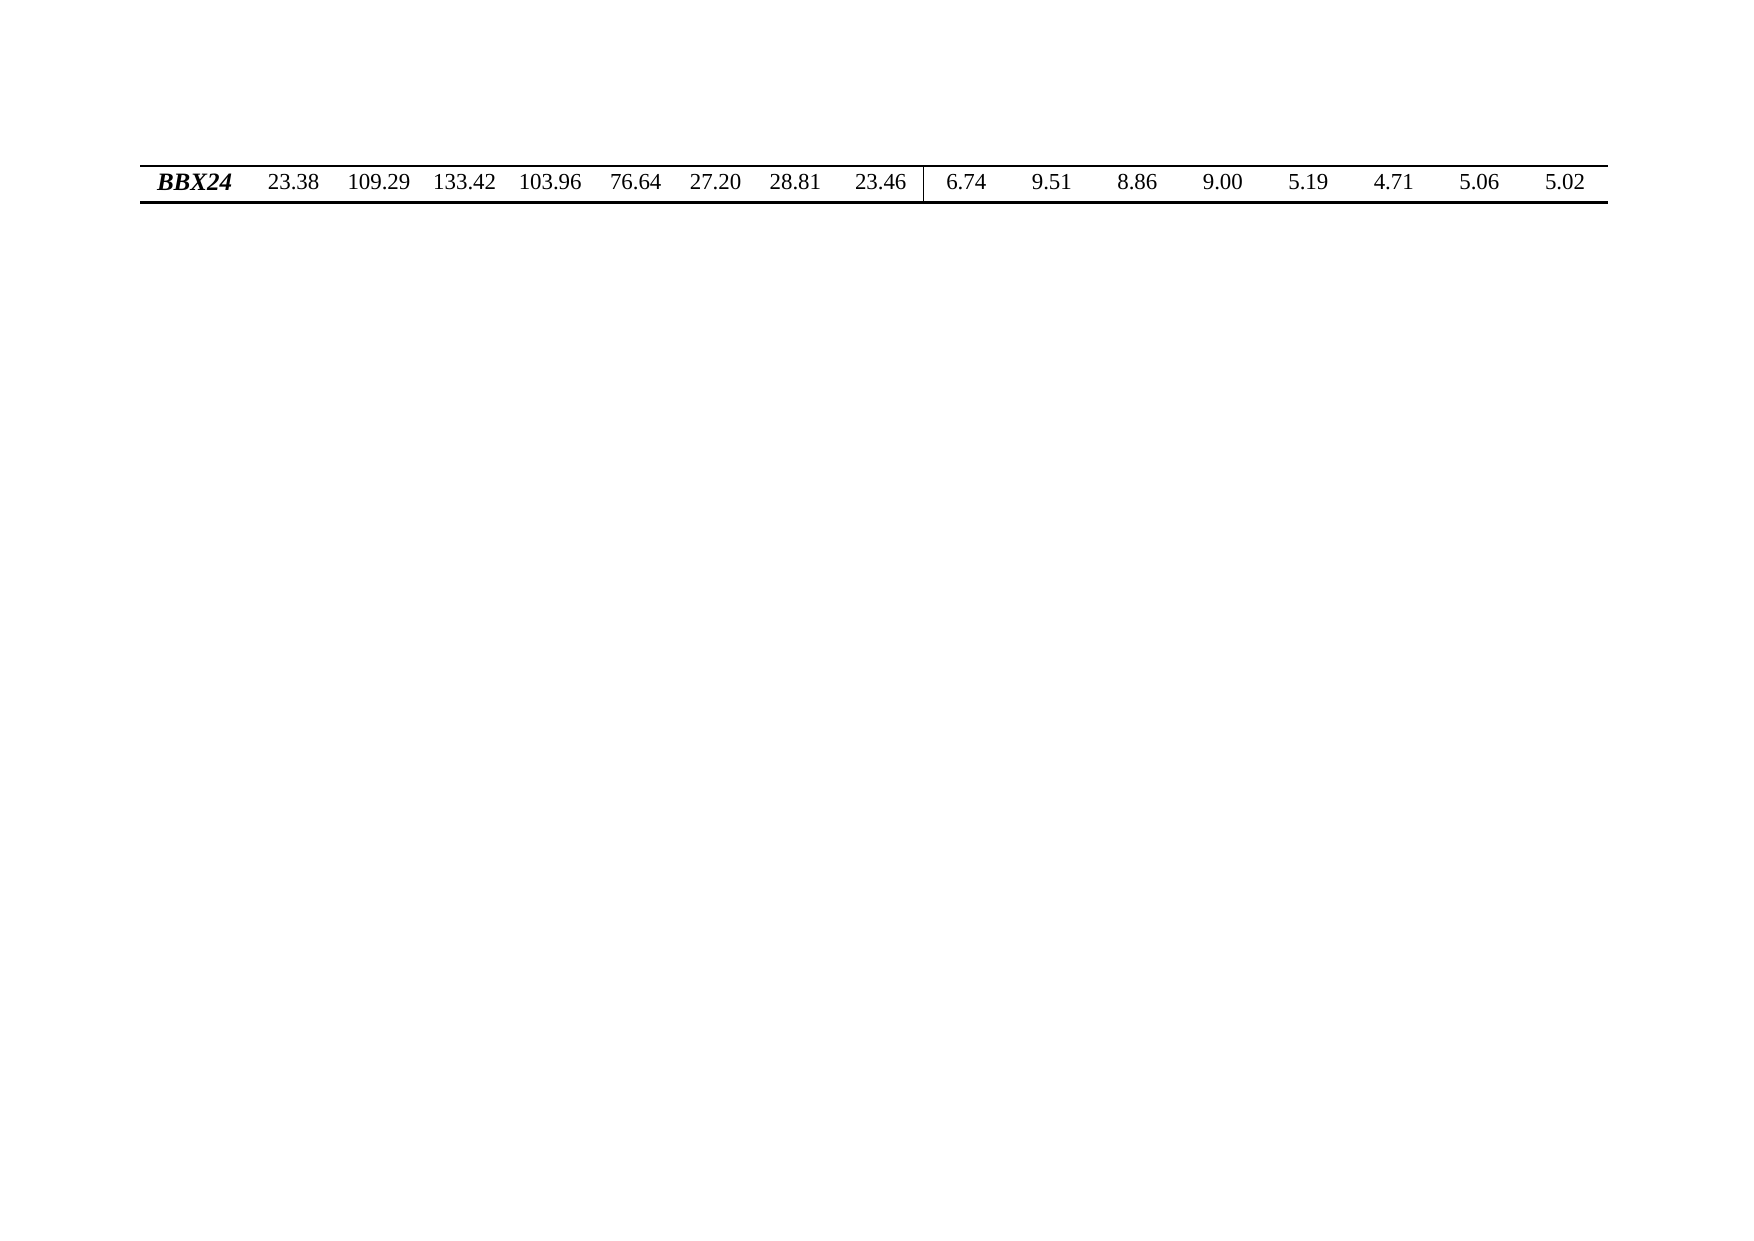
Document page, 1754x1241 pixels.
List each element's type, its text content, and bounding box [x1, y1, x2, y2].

table_cell 4.71 [1351, 167, 1436, 201]
table_cell 8.86 [1094, 167, 1180, 201]
table_cell 6.74 [924, 167, 1009, 201]
table_cell 109.29 [336, 167, 422, 201]
table_cell 23.38 [251, 167, 336, 201]
table_cell 28.81 [752, 167, 838, 201]
table_cell 5.02 [1522, 167, 1607, 201]
table_cell 27.20 [678, 167, 752, 201]
table_cell 5.06 [1436, 167, 1522, 201]
table_cell 9.51 [1009, 167, 1094, 201]
table_cell 23.46 [838, 167, 923, 201]
table_cell 9.00 [1180, 167, 1265, 201]
table_cell BBX24 [140, 167, 251, 201]
table_cell 133.42 [422, 167, 507, 201]
table_cell 76.64 [593, 167, 678, 201]
table_cell 103.96 [507, 167, 593, 201]
table_cell 5.19 [1265, 167, 1351, 201]
